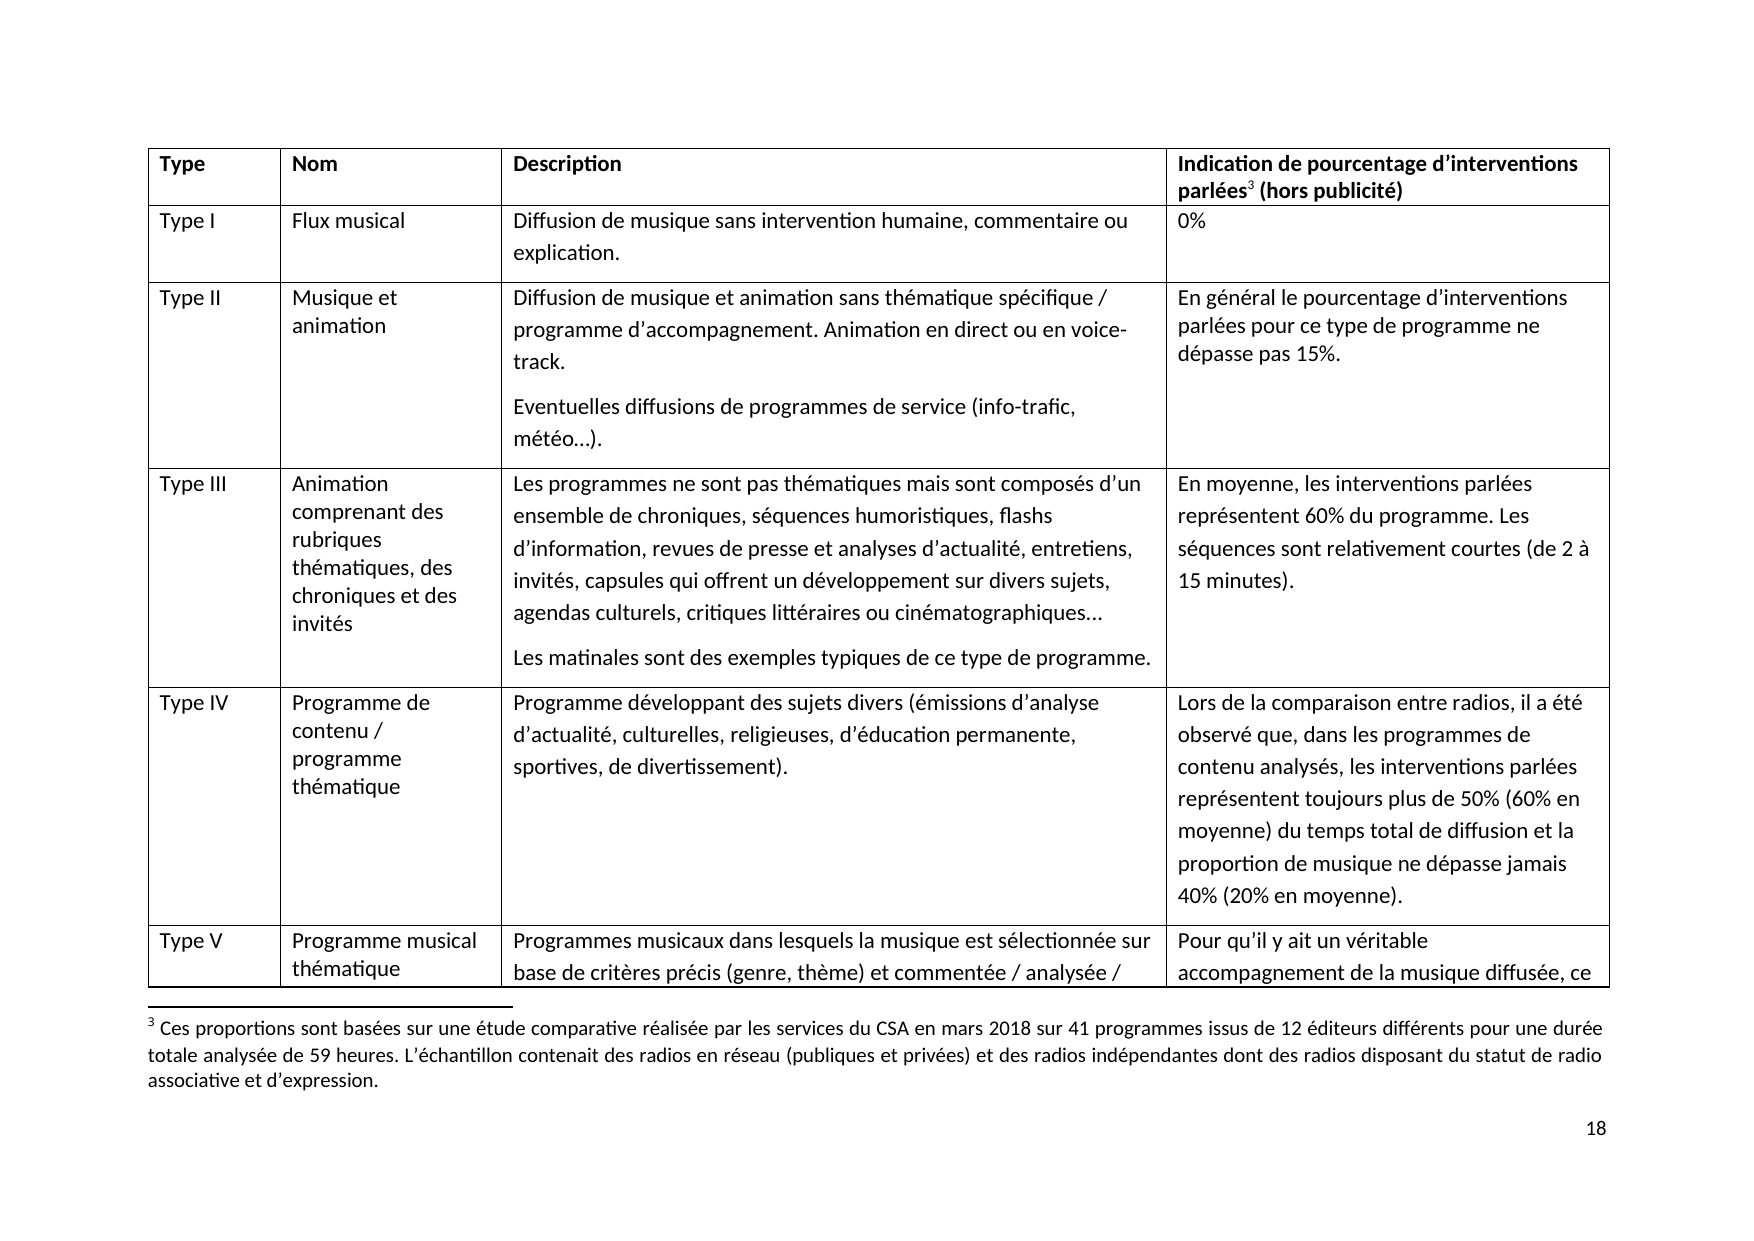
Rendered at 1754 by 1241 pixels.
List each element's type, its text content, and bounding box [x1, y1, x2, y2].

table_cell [281, 926, 501, 986]
table_cell En moyenne, les interventions parlées représentent 60% du programme. Les séquences sont relativement courtes (de 2 à 15 minutes). [1167, 469, 1609, 687]
table_cell Les programmes ne sont pas thématiques mais sont composés d’un ensemble de chroniques, séquences humoristiques, flashs d’information, revues de presse et analyses d’actualité, entretiens, invités, capsules qui offrent un développement sur divers sujets, agendas culturels, critiques littéraires ou cinématographiques... Les matinales sont des exemples typiques de ce type de programme. [502, 469, 1166, 687]
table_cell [502, 926, 1166, 986]
table_cell Type IV [149, 688, 280, 925]
table_cell Programme développant des sujets divers (émissions d’analyse d’actualité, culturelles, religieuses, d’éducation permanente, sportives, de divertissement). [502, 688, 1166, 925]
table_cell Diffusion de musique et animation sans thématique spécifique / programme d’accompagnement. Animation en direct ou en voice-track. Eventuelles diffusions de programmes de service (info-trafic, météo…). [502, 283, 1166, 468]
table_cell Flux musical [281, 206, 501, 282]
table_header Indication de pourcentage d’interventions parlées (hors publicité) [1167, 149, 1609, 205]
table_cell En général le pourcentage d’interventions parlées pour ce type de programme ne dépasse pas 15%. [1167, 283, 1609, 468]
table_header Description [502, 149, 1166, 205]
table_cell Type II [149, 283, 280, 468]
table_cell Animation comprenant des rubriques thématiques, des chroniques et des invités [281, 469, 501, 687]
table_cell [1167, 926, 1609, 986]
table_cell Type V [149, 926, 280, 986]
table_header Nom [281, 149, 501, 205]
table_cell Type III [149, 469, 280, 687]
table_header Type [149, 149, 280, 205]
table_cell 0% [1167, 206, 1609, 282]
table_cell Musique et animation [281, 283, 501, 468]
table_cell Lors de la comparaison entre radios, il a été observé que, dans les programmes de contenu analysés, les interventions parlées représentent toujours plus de 50% (60% en moyenne) du temps total de diffusion et la proportion de musique ne dépasse jamais 40% (20% en moyenne). [1167, 688, 1609, 925]
table_cell Diffusion de musique sans intervention humaine, commentaire ou explication. [502, 206, 1166, 282]
table_cell Programme de contenu / programme thématique [281, 688, 501, 925]
table_cell Type I [149, 206, 280, 282]
